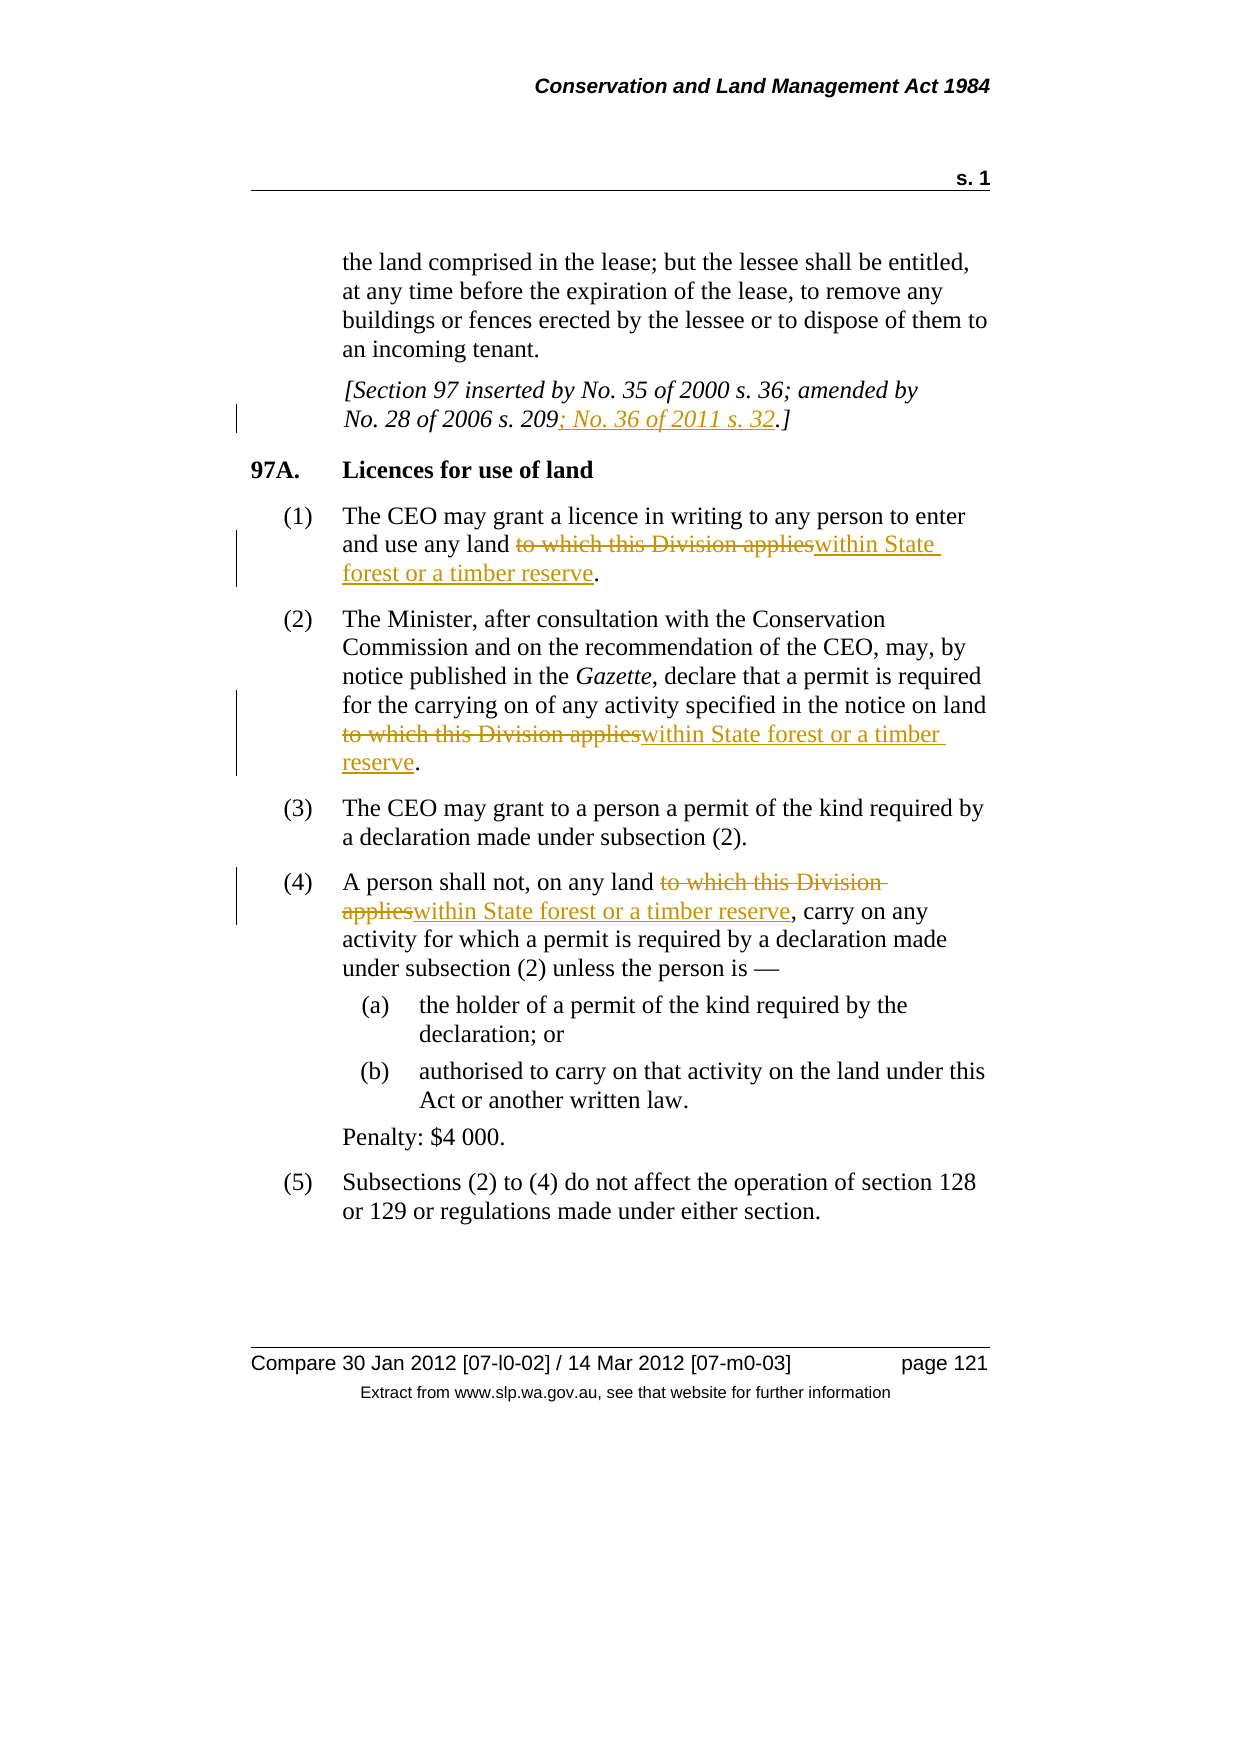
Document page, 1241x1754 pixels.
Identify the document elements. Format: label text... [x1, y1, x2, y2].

text (4) A person shall not, on any land , carry on any activity for which a permit is required by a declaration made under subsection (2) unless the person is — [251, 867, 990, 982]
text (2) The Minister, after consultation with the Conservation Commission and on the recommendation of the CEO, may, by notice published in the Gazette, declare that a permit is required for the carrying on of any activity specified in the notice on land . [251, 604, 990, 776]
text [251, 247, 990, 362]
text (b) authorised to carry on that activity on the land under this Act or another written law. [251, 1056, 990, 1114]
text [Section 97 inserted by No. 35 of 2000 s. 36; amended by No. 28 of 2006 s. 209.] [251, 375, 990, 432]
text (a) the holder of a permit of the kind required by the declaration; or [251, 990, 990, 1048]
text (5) Subsections (2) to (4) do not affect the operation of section 128 or 129 or regulations made under either section. [251, 1167, 990, 1225]
text (3) The CEO may grant to a person a permit of the kind required by a declaration made under subsection (2). [251, 793, 990, 850]
text (1) The CEO may grant a licence in writing to any person to enter and use any land . [251, 501, 990, 587]
subtitle 97A. Licences for use of land [251, 455, 990, 484]
text Penalty: $4 000. [251, 1122, 990, 1151]
